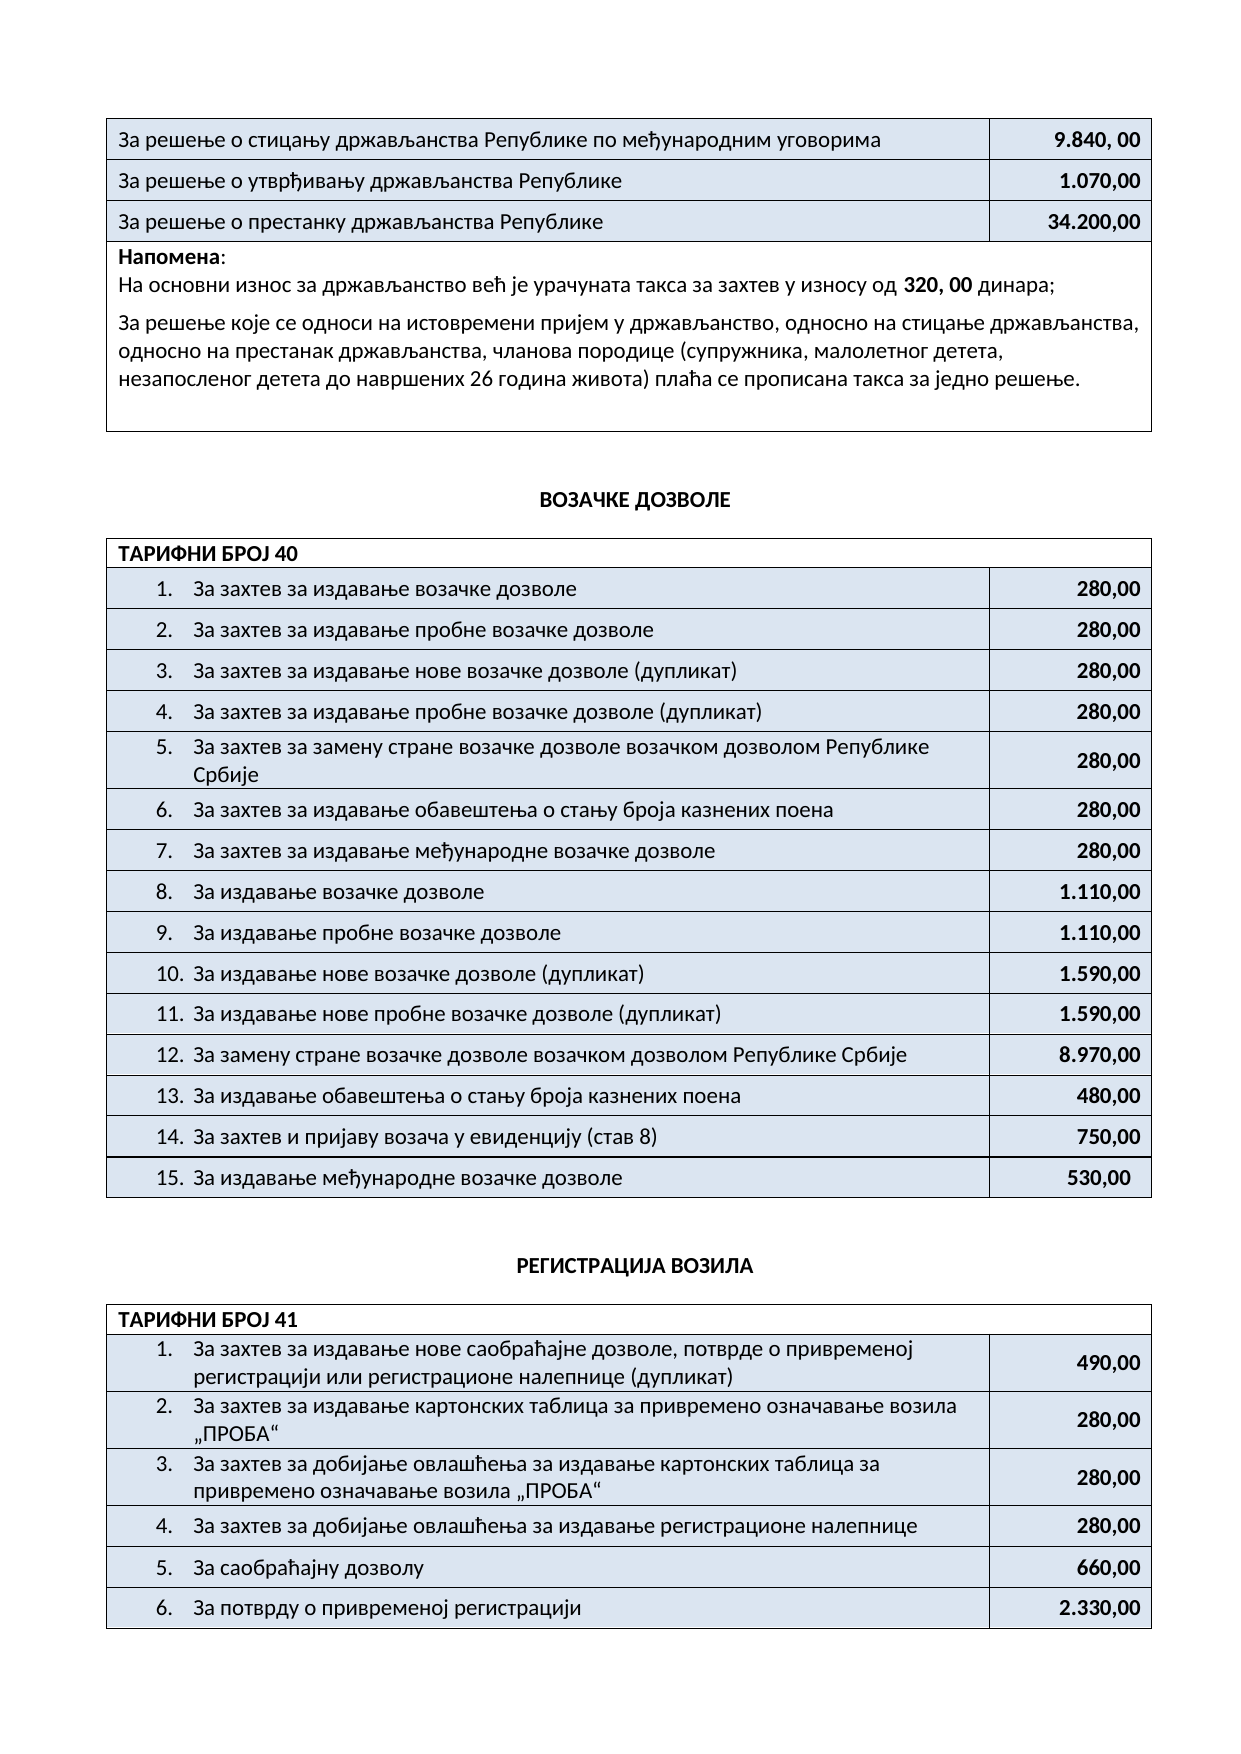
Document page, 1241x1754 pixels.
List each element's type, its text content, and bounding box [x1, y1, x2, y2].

table_cell 490,00 [990, 1335, 1151, 1391]
table_cell За потврду о привременој регистрацији [107, 1588, 989, 1627]
table_cell За захтев за издавање возачке дозволе [107, 568, 989, 608]
table_cell 9.840, 00 [990, 119, 1151, 159]
table_cell За решење о стицању држављанства Републике по међународним уговорима [107, 119, 989, 159]
table_header ТАРИФНИ БРОЈ 41 [107, 1305, 1151, 1333]
table_cell За саобраћајну дозволу [107, 1547, 989, 1587]
table_cell 1.590,00 [990, 953, 1151, 993]
table_cell 660,00 [990, 1547, 1151, 1587]
table_cell За издавање пробне возачке дозволе [107, 912, 989, 952]
table_cell 280,00 [990, 732, 1151, 788]
table_header ТАРИФНИ БРОЈ 40 [107, 539, 1151, 567]
text РЕГИСТРАЦИЈА ВОЗИЛА [118, 1251, 1152, 1279]
table_cell За захтев за издавање пробне возачке дозволе (дупликат) [107, 691, 989, 731]
table_cell За захтев и пријаву возача у евиденцију (став 8) [107, 1116, 989, 1156]
table_cell За захтев за издавање пробне возачке дозволе [107, 609, 989, 649]
table_cell 280,00 [990, 1392, 1151, 1448]
table_cell 1.110,00 [990, 912, 1151, 952]
table_cell 530,00 [990, 1158, 1151, 1197]
table_cell 2.330,00 [990, 1588, 1151, 1627]
table_cell За издавање међународне возачке дозволе [107, 1158, 989, 1197]
table_cell 280,00 [990, 650, 1151, 690]
table_cell 750,00 [990, 1116, 1151, 1156]
table_cell За решење о утврђивању држављанства Републике [107, 160, 989, 200]
table_cell За издавање обавештења о стању броја казнених поена [107, 1076, 989, 1115]
table_cell За замену стране возачке дозволе возачком дозволом Републике Србије [107, 1035, 989, 1074]
table_cell 1.110,00 [990, 871, 1151, 911]
table_cell За издавање нове пробне возачке дозволе (дупликат) [107, 994, 989, 1033]
table_cell 280,00 [990, 830, 1151, 870]
table_cell За захтев за издавање нове возачке дозволе (дупликат) [107, 650, 989, 690]
table_cell 280,00 [990, 691, 1151, 731]
table_cell 480,00 [990, 1076, 1151, 1115]
table_cell 280,00 [990, 1506, 1151, 1546]
table_cell 280,00 [990, 609, 1151, 649]
table_cell За решење о престанку држављанства Републике [107, 201, 989, 241]
text ВОЗАЧКЕ ДОЗВОЛЕ [118, 485, 1152, 513]
table_cell Напомена: На основни износ за држављанство већ је урачуната такса за захтев у износу од 320, 00 динара; За решење које се односи на истовремени пријем у држављанство, односно на стицање држављанства, односно на престанак држављанства, чланова породице (супружника, малолетног детета, незапосленог детета до навршених 26 година живота) плаћа се прописана такса за једно решење. [107, 242, 1151, 431]
table_cell 1.590,00 [990, 994, 1151, 1033]
table_cell 8.970,00 [990, 1035, 1151, 1074]
table_cell За издавање нове возачке дозволе (дупликат) [107, 953, 989, 993]
table_cell За захтев за добијање овлашћења за издавање картонских таблица за привремено означавање возила „ПРОБА“ [107, 1449, 989, 1505]
table_cell За захтев за издавање међународне возачке дозволе [107, 830, 989, 870]
table_cell За захтев за издавање обавештења о стању броја казнених поена [107, 789, 989, 829]
table_cell 1.070,00 [990, 160, 1151, 200]
table_cell 34.200,00 [990, 201, 1151, 241]
table_cell За захтев за добијање овлашћења за издавање регистрационе налепнице [107, 1506, 989, 1546]
table_cell 280,00 [990, 789, 1151, 829]
table_cell За захтев за издавање нове саобраћајне дозволе, потврде о привременој регистрацији или регистрационе налепнице (дупликат) [107, 1335, 989, 1391]
table_cell За захтев за замену стране возачке дозволе возачком дозволом Републике Србије [107, 732, 989, 788]
table_cell 280,00 [990, 1449, 1151, 1505]
table_cell За издавање возачке дозволе [107, 871, 989, 911]
table_cell За захтев за издавање картонских таблица за привремено означавање возила „ПРОБА“ [107, 1392, 989, 1448]
table_cell 280,00 [990, 568, 1151, 608]
